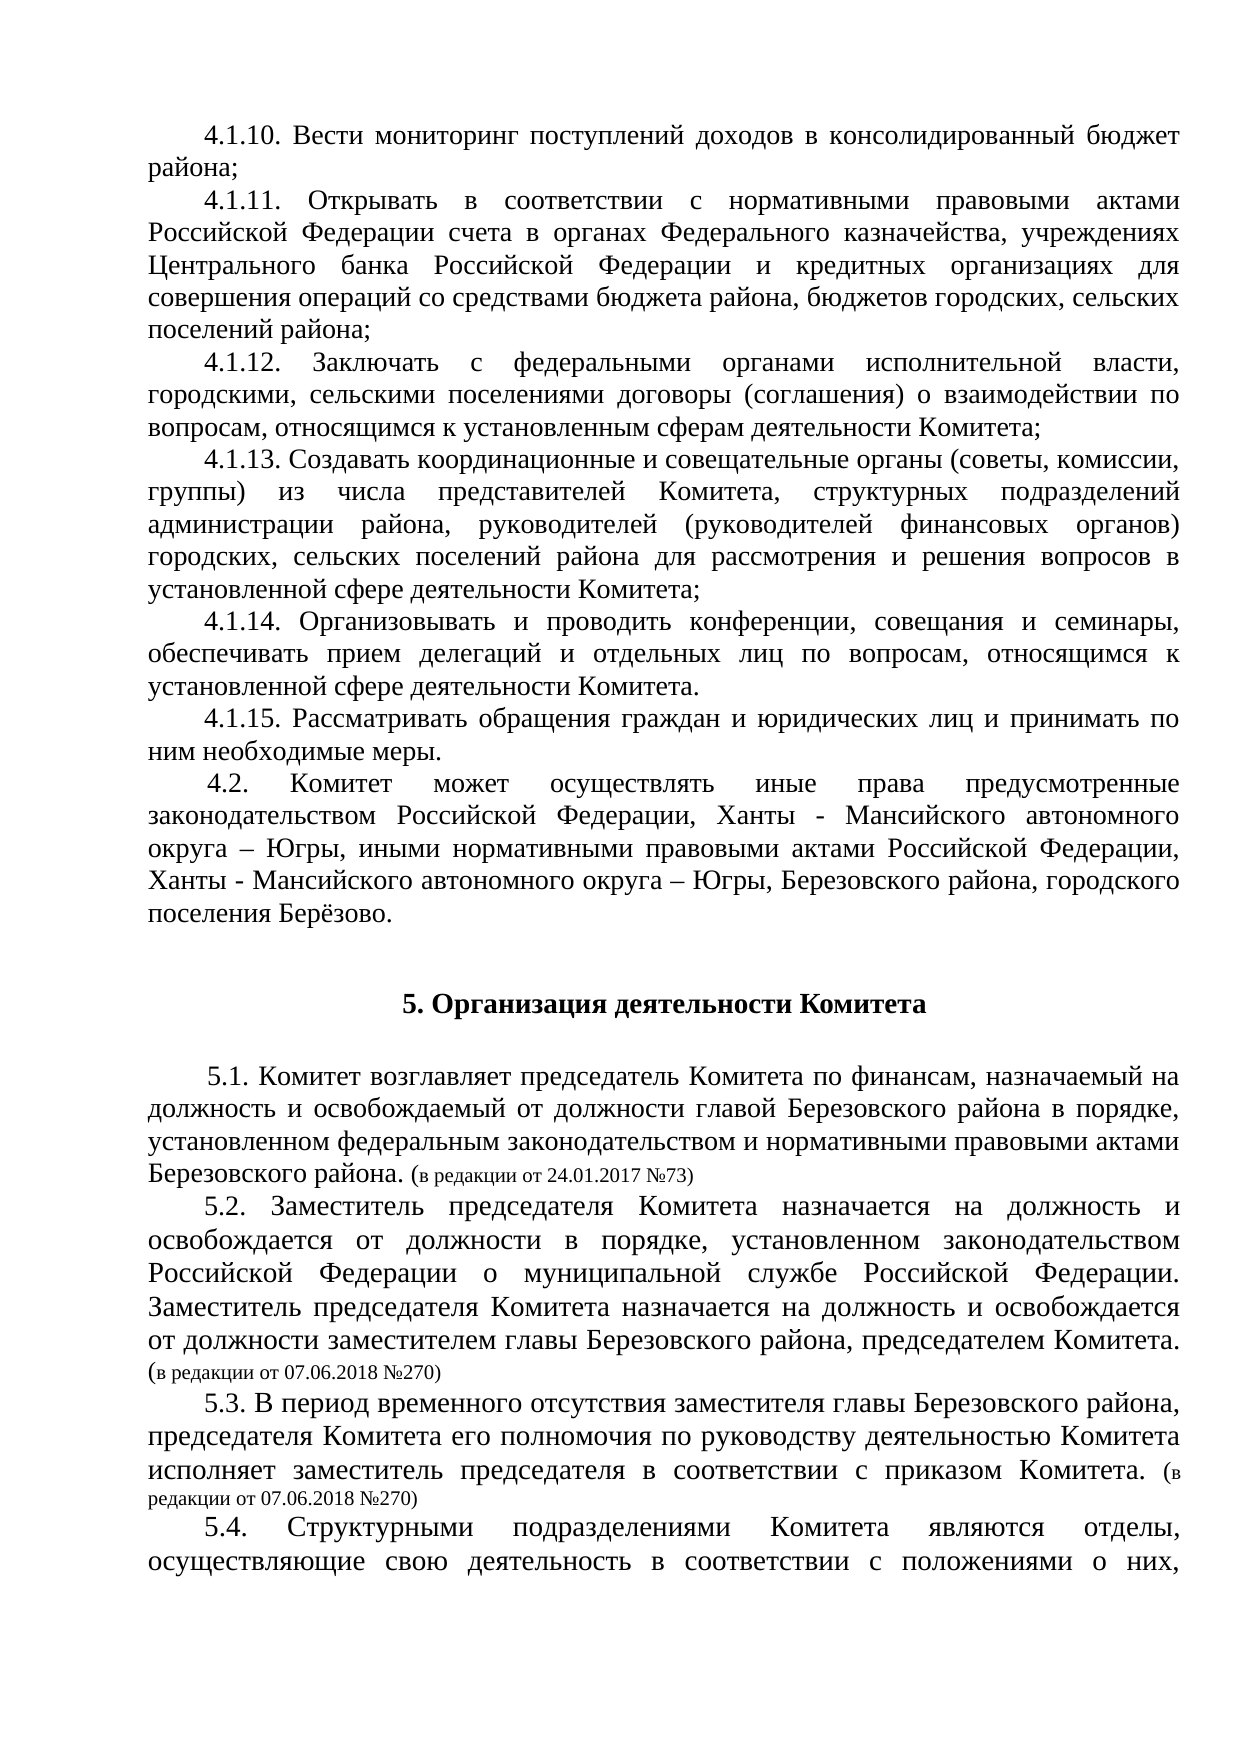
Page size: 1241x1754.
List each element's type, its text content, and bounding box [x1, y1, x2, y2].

text 4.2. Комитет может осуществлять иные права предусмотренные законодательством Российской Федерации, Ханты - Мансийского автономного округа – Югры, иными нормативными правовыми актами Российской Федерации, Ханты - Мансийского автономного округа – Югры, Березовского района, городского поселения Берёзово. [148, 766, 1181, 928]
text 5.1. Комитет возглавляет председатель Комитета по финансам, назначаемый на должность и освобождаемый от должности главой Березовского района в порядке, установленном федеральным законодательством и нормативными правовыми актами Березовского района. (в редакции от 24.01.2017 №73) [148, 1059, 1181, 1188]
text 4.1.11. Открывать в соответствии с нормативными правовыми актами Российской Федерации счета в органах Федерального казначейства, учреждениях Центрального банка Российской Федерации и кредитных организациях для совершения операций со средствами бюджета района, бюджетов городских, сельских поселений района; [148, 183, 1181, 345]
text 4.1.10. Вести мониторинг поступлений доходов в консолидированный бюджет района; [148, 118, 1181, 183]
text 4.1.12. Заключать с федеральными органами исполнительной власти, городскими, сельскими поселениями договоры (соглашения) о взаимодействии по вопросам, относящимся к установленным сферам деятельности Комитета; [148, 345, 1181, 442]
text 5.2. Заместитель председателя Комитета назначается на должность и освобождается от должности в порядке, установленном законодательством Российской Федерации о муниципальной службе Российской Федерации. Заместитель председателя Комитета назначается на должность и освобождается от должности заместителем главы Березовского района, председателем Комитета. (в редакции от 07.06.2018 №270) [148, 1188, 1181, 1385]
text 5.3. В период временного отсутствия заместителя главы Березовского района, председателя Комитета его полномочия по руководству деятельностью Комитета исполняет заместитель председателя в соответствии с приказом Комитета. (в редакции от 07.06.2018 №270) [148, 1385, 1181, 1509]
subtitle 5. Организация деятельности Комитета [148, 987, 1181, 1020]
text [148, 1509, 1181, 1577]
text 4.1.14. Организовывать и проводить конференции, совещания и семинары, обеспечивать прием делегаций и отдельных лиц по вопросам, относящимся к установленной сфере деятельности Комитета. [148, 604, 1181, 701]
text 4.1.15. Рассматривать обращения граждан и юридических лиц и принимать по ним необходимые меры. [148, 701, 1181, 766]
text 4.1.13. Создавать координационные и совещательные органы (советы, комиссии, группы) из числа представителей Комитета, структурных подразделений администрации района, руководителей (руководителей финансовых органов) городских, сельских поселений района для рассмотрения и решения вопросов в установленной сфере деятельности Комитета; [148, 442, 1181, 604]
